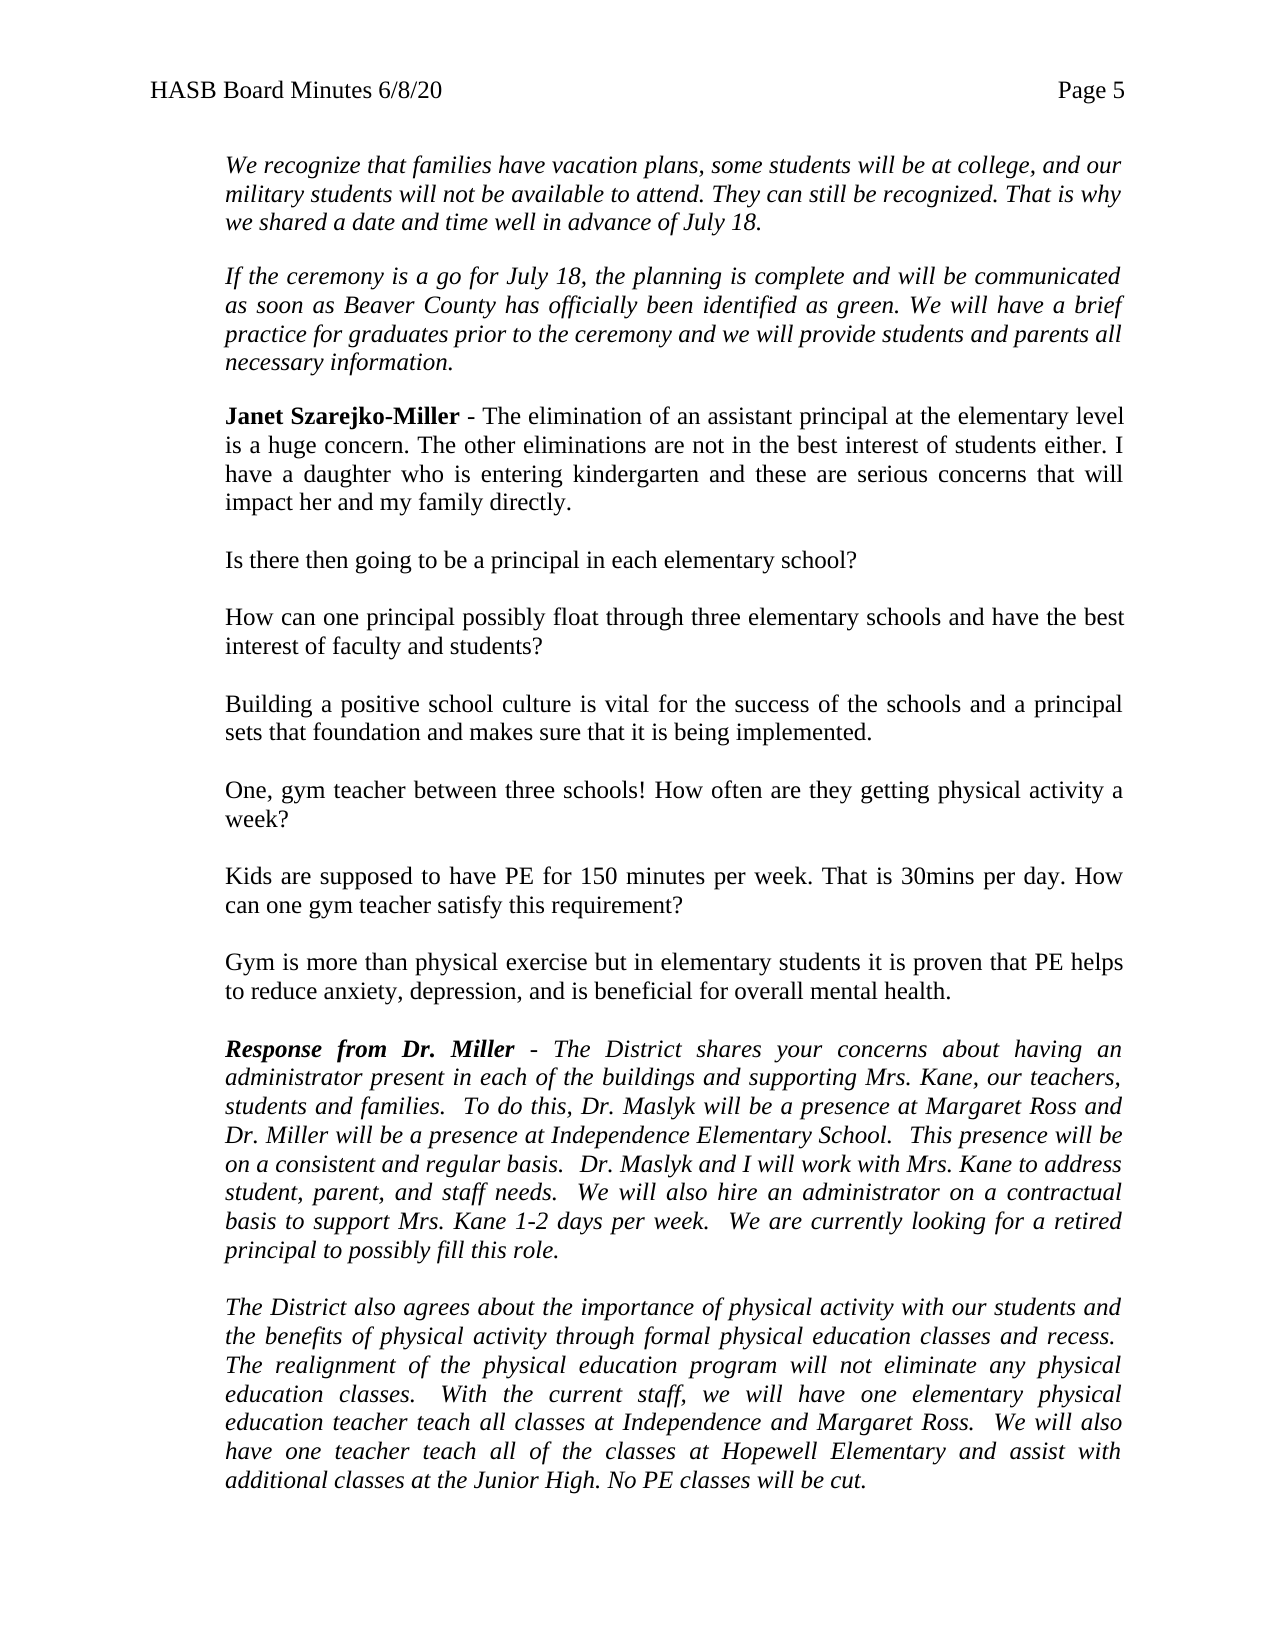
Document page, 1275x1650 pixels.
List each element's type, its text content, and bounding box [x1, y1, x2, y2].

text Gym is more than physical exercise but in elementary students it is proven that PE helps to reduce anxiety, depression, and is beneficial for overall mental health. [225, 947, 1125, 1005]
text One, gym teacher between three schools! How often are they getting physical activity a week? [225, 775, 1125, 832]
text If the ceremony is a go for July 18, the planning is complete and will be communicated as soon as Beaver County has officially been identified as green. We will have a brief practice for graduates prior to the ceremony and we will provide students and parents all necessary information. [225, 261, 1125, 376]
text Response from Dr. Miller - The District shares your concerns about having an administrator present in each of the buildings and supporting Mrs. Kane, our teachers, students and families. To do this, Dr. Maslyk will be a presence at Margaret Ross and Dr. Miller will be a presence at Independence Elementary School. This presence will be on a consistent and regular basis. Dr. Maslyk and I will work with Mrs. Kane to address student, parent, and staff needs. We will also hire an administrator on a contractual basis to support Mrs. Kane 1-2 days per week. We are currently looking for a retired principal to possibly fill this role. [225, 1034, 1125, 1264]
text The District also agrees about the importance of physical activity with our students and the benefits of physical activity through formal physical education classes and recess. The realignment of the physical education program will not eliminate any physical education classes. With the current staff, we will have one elementary physical education teacher teach all classes at Independence and Margaret Ross. We will also have one teacher teach all of the classes at Hopewell Elementary and assist with additional classes at the Junior High. No PE classes will be cut. [225, 1292, 1125, 1494]
text How can one principal possibly float through three elementary schools and have the best interest of faculty and students? [225, 602, 1125, 660]
text We recognize that families have vacation plans, some students will be at college, and our military students will not be available to attend. They can still be recognized. That is why we shared a date and time well in advance of July 18. [225, 150, 1125, 236]
text Building a positive school culture is vital for the success of the schools and a principal sets that foundation and makes sure that it is being implemented. [225, 689, 1125, 746]
text Is there then going to be a principal in each elementary school? [225, 545, 1125, 574]
text Janet Szarejko-Miller - The elimination of an assistant principal at the elementary level is a huge concern. The other eliminations are not in the best interest of students either. I have a daughter who is entering kindergarten and these are serious concerns that will impact her and my family directly. [225, 401, 1125, 516]
text Kids are supposed to have PE for 150 minutes per week. That is 30mins per day. How can one gym teacher satisfy this requirement? [225, 861, 1125, 919]
